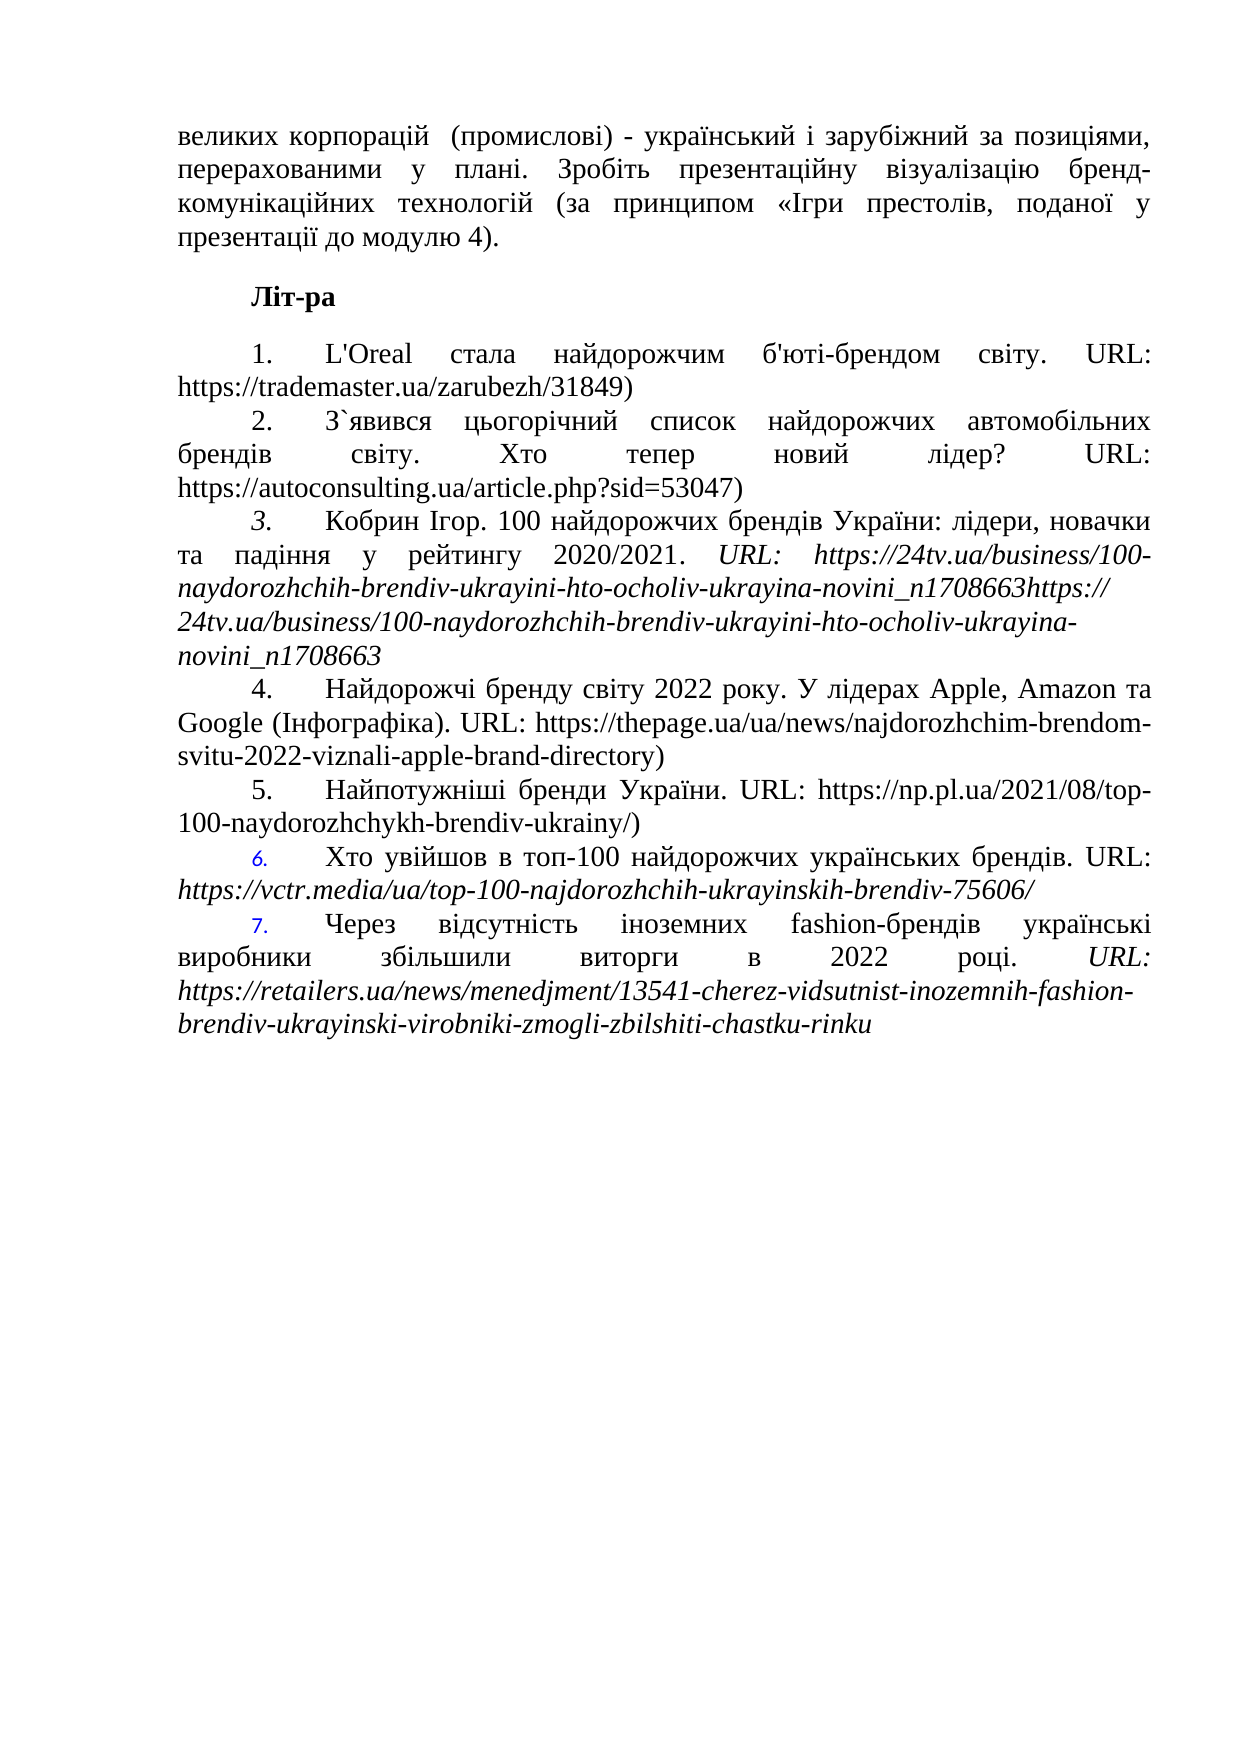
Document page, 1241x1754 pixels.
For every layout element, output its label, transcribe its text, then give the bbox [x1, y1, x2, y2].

list Найпотужніші бренди України. URL: https://np.pl.ua/2021/08/top-100-naydorozhchykh-brendiv-ukrainy/) [177, 772, 1152, 839]
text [177, 118, 1152, 252]
list Найдорожчі бренду світу 2022 року. У лідерах Apple, Amazon та Google (Інфографіка). URL: https://thepage.ua/ua/news/najdorozhchim-brendom-svitu-2022-viznali-apple-brand-directory) [177, 671, 1152, 772]
list Кобрин Ігор. 100 найдорожчих брендів України: лідери, новачки та падіння у рейтингу 2020/2021. URL: https://24tv.ua/business/100-naydorozhchih-brendiv-ukrayini-hto-ocholiv-ukrayina-novini_n1708663https://24tv.ua/business/100-naydorozhchih-brendiv-ukrayini-hto-ocholiv-ukrayina-novini_n1708663 [177, 571, 1152, 671]
list Через відсутність іноземних fashion-брендів українські виробники збільшили виторги в 2022 році. URL: https://retailers.ua/news/menedjment/13541-cherez-vidsutnist-inozemnih-fashion-brendiv-ukrayinski-virobniki-zmogli-zbilshiti-chastku-rinku [177, 906, 1152, 1040]
list Хто увійшов в топ-100 найдорожчих українських брендів. URL: https://vctr.media/ua/top-100-najdorozhchih-ukrayinskih-brendiv-75606/ [177, 839, 1152, 906]
text Літ-ра [177, 287, 1152, 311]
list Кобрин Ігор. 100 найдорожчих брендів України: лідери, новачки та падіння у рейтингу 2020/2021. URL: https://24tv.ua/business/100-naydorozhchih-brendiv-ukrayini-hto-ocholiv-ukrayina-novini_n1708663https://24tv.ua/business/100-naydorozhchih-brendiv-ukrayini-hto-ocholiv-ukrayina-novini_n1708663 [177, 503, 1152, 571]
list L'Oreal стала найдорожчим б'юті-брендом світу. URL: https://trademaster.ua/zarubezh/31849) [177, 336, 1152, 403]
list З`явився цьогорічний список найдорожчих автомобільних брендів світу. Хто тепер новий лідер? URL: https://autoconsulting.ua/article.php?sid=53047) [177, 403, 1152, 503]
